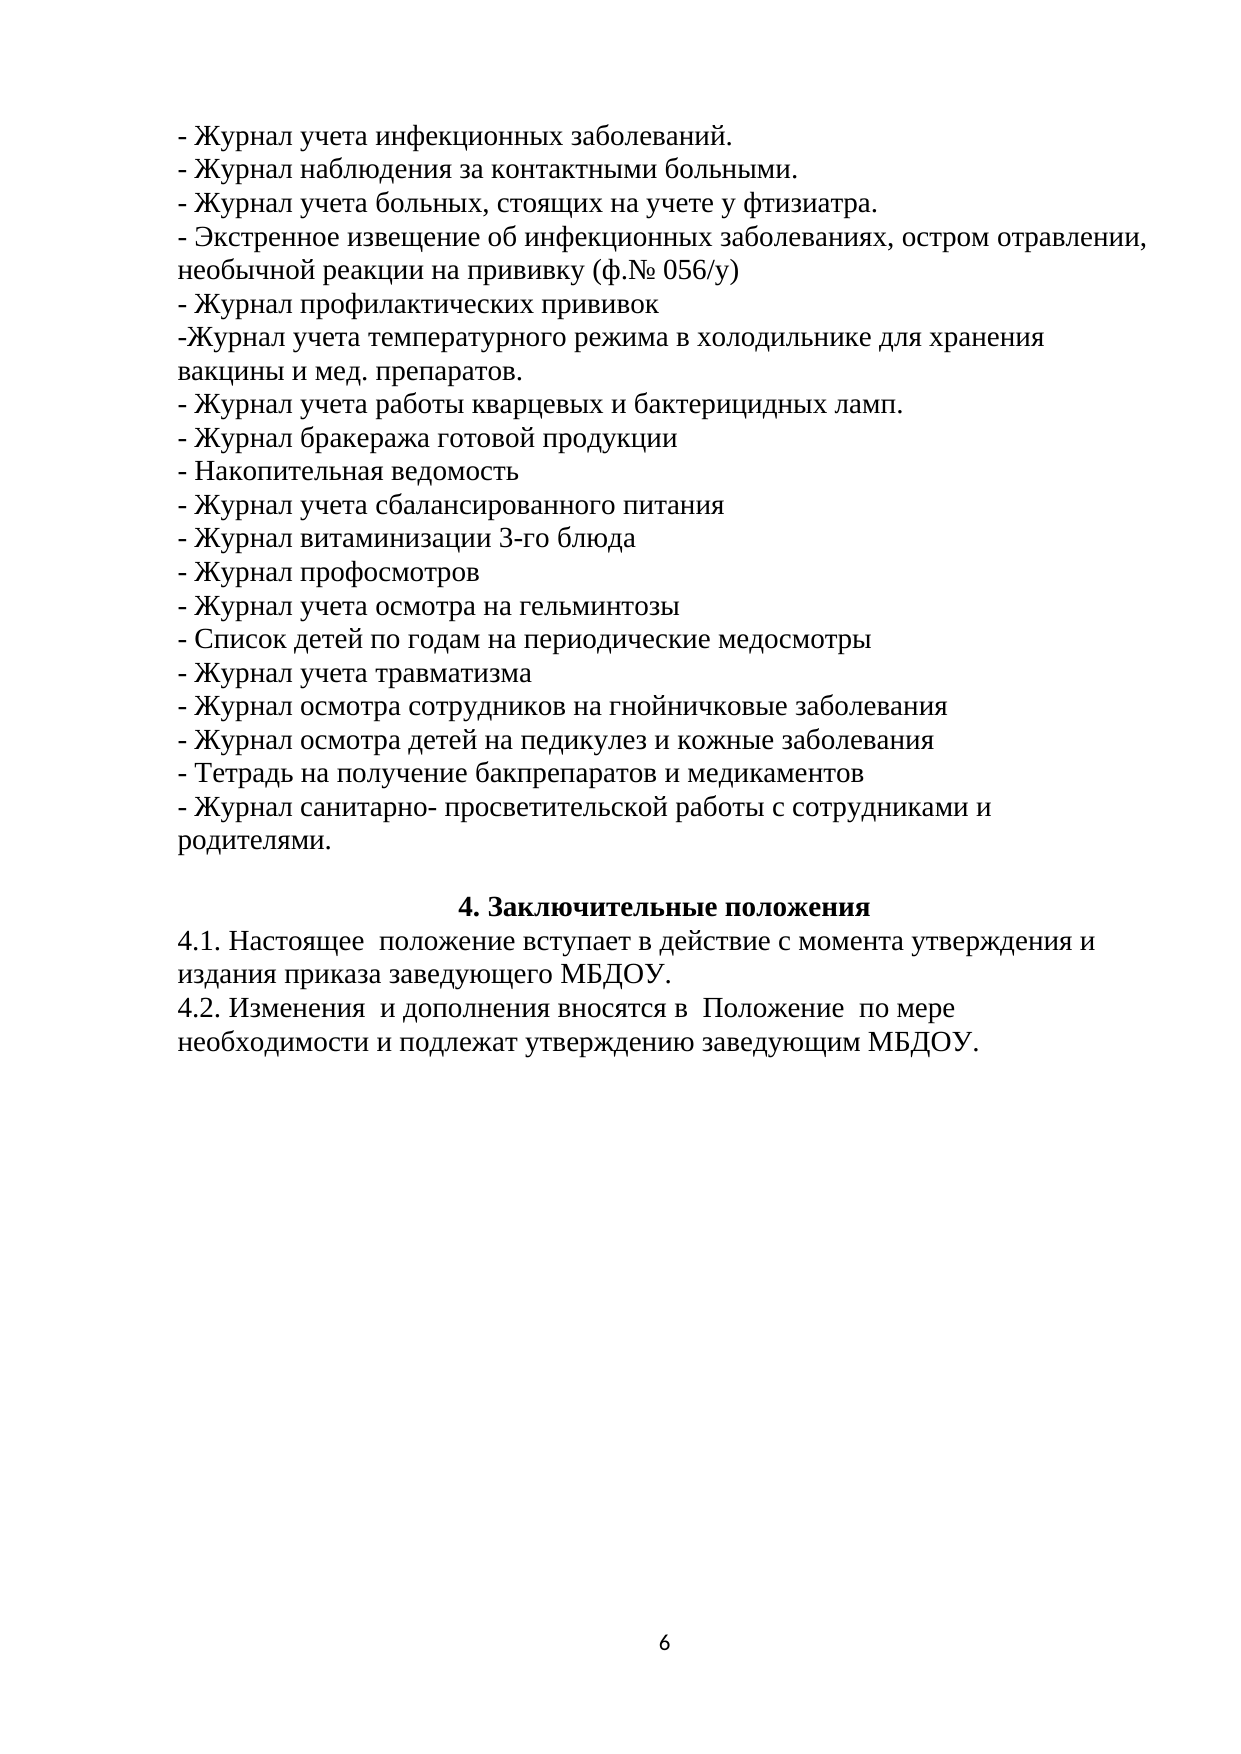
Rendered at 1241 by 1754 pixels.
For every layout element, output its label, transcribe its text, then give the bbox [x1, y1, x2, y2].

text 4.1. Настоящее положение вступает в действие с момента утверждения и издания приказа заведующего МБДОУ. 4.2. Изменения и дополнения вносятся в Положение по мере необходимости и подлежат утверждению заведующим МБДОУ. [177, 923, 1152, 1057]
text - Журнал санитарно- просветительской работы с сотрудниками и родителями. [177, 789, 1152, 856]
text - Журнал профосмотров [177, 554, 1152, 588]
text - Журнал профилактических прививок [177, 286, 1152, 319]
text 4. Заключительные положения [177, 889, 1152, 923]
text - Журнал учета осмотра на гельминтозы [177, 588, 1152, 621]
text - Экстренное извещение об инфекционных заболеваниях, остром отравлении, необычной реакции на прививку (ф.№ 056/у) [177, 219, 1152, 286]
text - Журнал учета работы кварцевых и бактерицидных ламп. [177, 386, 1152, 420]
text - Журнал осмотра сотрудников на гнойничковые заболевания [177, 688, 1152, 722]
text - Журнал осмотра детей на педикулез и кожные заболевания [177, 722, 1152, 755]
text -Журнал учета температурного режима в холодильнике для хранения вакцины и мед. препаратов. [177, 319, 1152, 386]
text - Журнал учета сбалансированного питания [177, 487, 1152, 521]
text - Накопительная ведомость [177, 453, 1152, 487]
text - Список детей по годам на периодические медосмотры [177, 621, 1152, 655]
text - Журнал наблюдения за контактными больными. [177, 152, 1152, 185]
text - Журнал учета инфекционных заболеваний. [177, 118, 1152, 152]
text - Журнал бракеража готовой продукции [177, 420, 1152, 453]
text - Тетрадь на получение бакпрепаратов и медикаментов [177, 755, 1152, 789]
text - Журнал витаминизации 3-го блюда [177, 521, 1152, 554]
text - Журнал учета травматизма [177, 655, 1152, 688]
text - Журнал учета больных, стоящих на учете у фтизиатра. [177, 185, 1152, 219]
